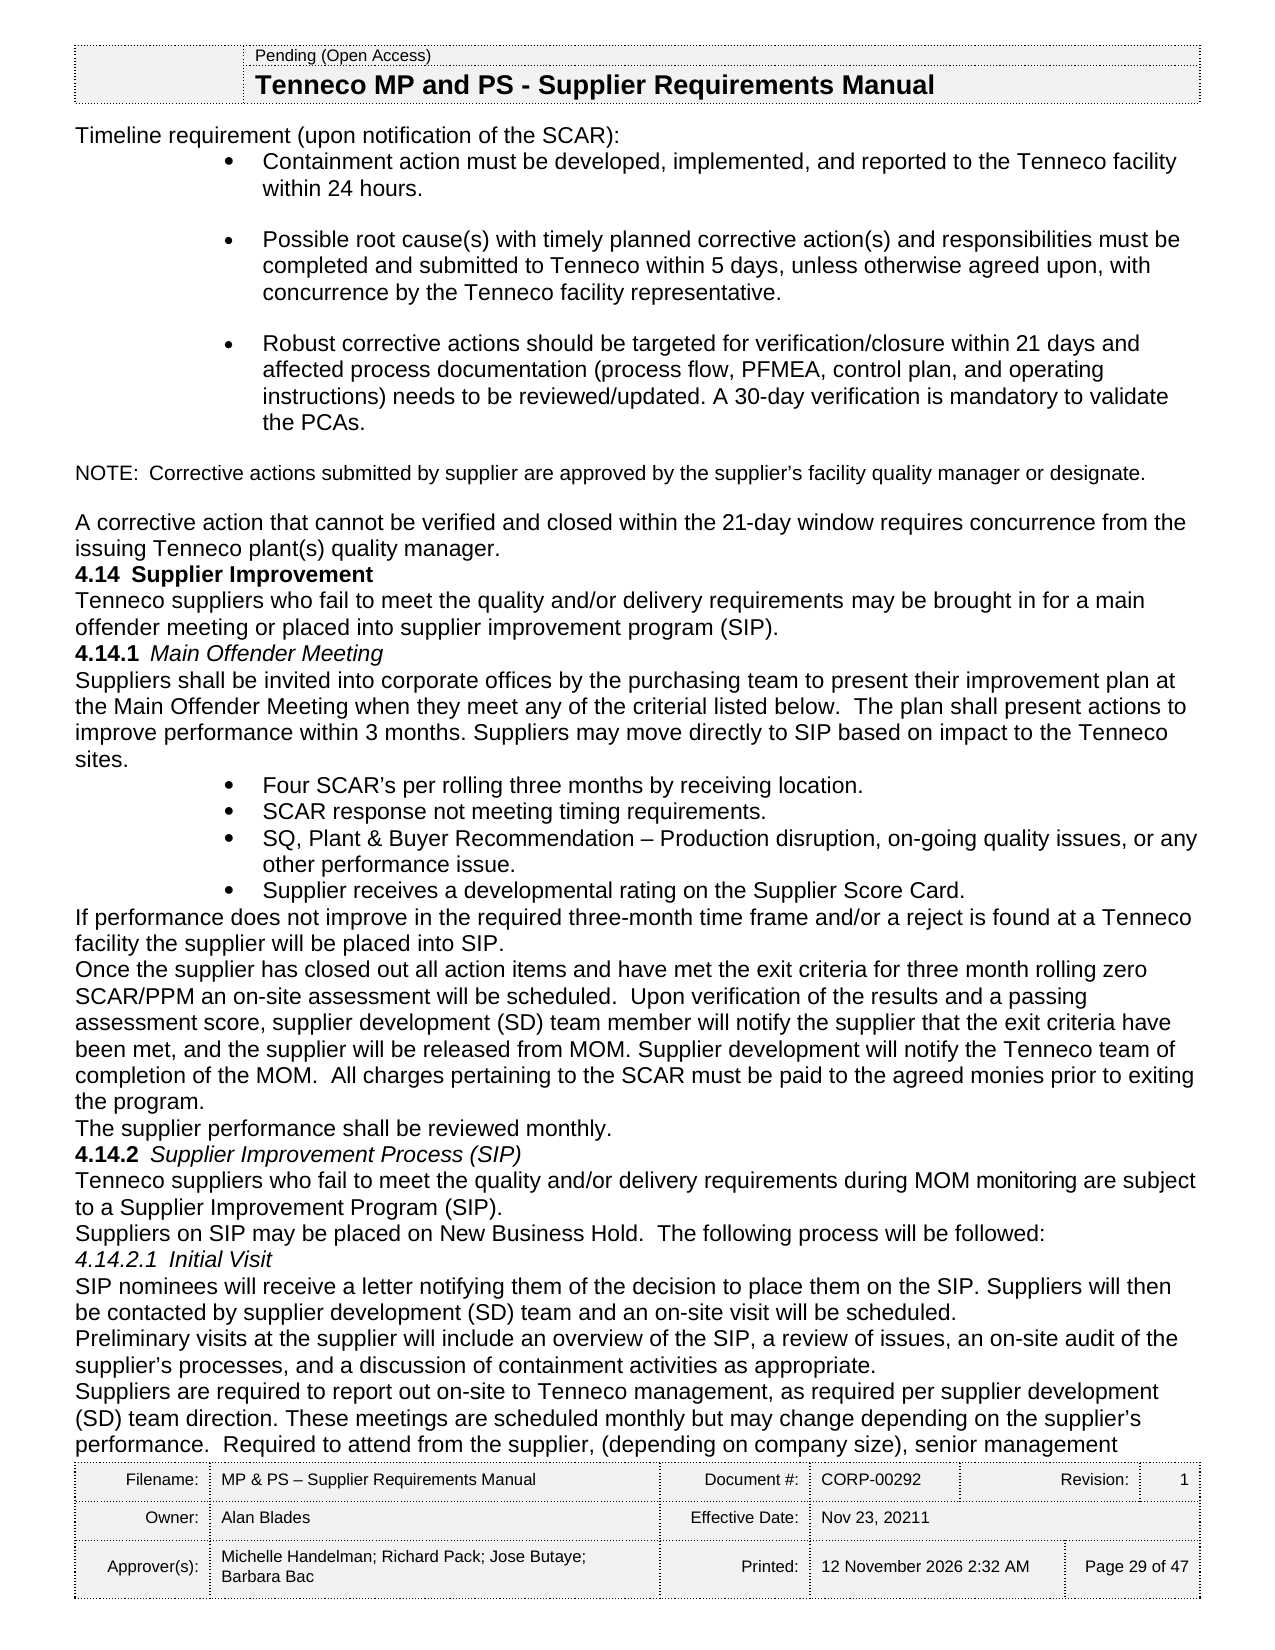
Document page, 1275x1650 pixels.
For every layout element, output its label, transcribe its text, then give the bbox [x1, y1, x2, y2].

list Main Offender Meeting [75, 640, 1200, 667]
text Preliminary visits at the supplier will include an overview of the SIP, a review of issues, an on-site audit of the supplier’s processes, and a discussion of containment activities as appropriate. [75, 1325, 1200, 1378]
list Containment action must be developed, implemented, and reported to the Tenneco facility within 24 hours. [225, 148, 1200, 201]
text Timeline requirement (upon notification of the SCAR): [75, 122, 1200, 148]
list SCAR response not meeting timing requirements. [225, 798, 1200, 825]
text The supplier performance shall be reviewed monthly. [75, 1114, 1200, 1141]
list SQ, Plant & Buyer Recommendation – Production disruption, on-going quality issues, or any other performance issue. [225, 825, 1200, 877]
list Supplier receives a developmental rating on the Supplier Score Card. [225, 877, 1200, 904]
list Initial Visit [75, 1246, 1200, 1273]
text Suppliers on SIP may be placed on New Business Hold. The following process will be followed: [75, 1220, 1200, 1246]
list Supplier Improvement Process (SIP) [75, 1141, 1200, 1167]
list Supplier Improvement [75, 561, 1200, 587]
text If performance does not improve in the required three-month time frame and/or a reject is found at a Tenneco facility the supplier will be placed into SIP. [75, 904, 1200, 956]
list Robust corrective actions should be targeted for verification/closure within 21 days and affected process documentation (process flow, PFMEA, control plan, and operating instructions) needs to be reviewed/updated. A 30-day verification is mandatory to validate the PCAs. [225, 330, 1200, 436]
text Tenneco suppliers who fail to meet the quality and/or delivery requirements may be brought in for a main offender meeting or placed into supplier improvement program (SIP). [75, 587, 1200, 640]
text SIP nominees will receive a letter notifying them of the decision to place them on the SIP. Suppliers will then be contacted by supplier development (SD) team and an on-site visit will be scheduled. [75, 1273, 1200, 1325]
text Suppliers shall be invited into corporate offices by the purchasing team to present their improvement plan at the Main Offender Meeting when they meet any of the criterial listed below. The plan shall present actions to improve performance within 3 months. Suppliers may move directly to SIP based on impact to the Tenneco sites. [75, 667, 1200, 772]
list Possible root cause(s) with timely planned corrective action(s) and responsibilities must be completed and submitted to Tenneco within 5 days, unless otherwise agreed upon, with concurrence by the Tenneco facility representative. [225, 226, 1200, 305]
text A corrective action that cannot be verified and closed within the 21-day window requires concurrence from the issuing Tenneco plant(s) quality manager. [75, 508, 1200, 561]
text NOTE: Corrective actions submitted by supplier are approved by the supplier’s facility quality manager or designate. [75, 461, 1200, 484]
text Tenneco suppliers who fail to meet the quality and/or delivery requirements during MOM monitoring are subject to a Supplier Improvement Program (SIP). [75, 1167, 1200, 1220]
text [75, 1378, 1200, 1457]
text Once the supplier has closed out all action items and have met the exit criteria for three month rolling zero SCAR/PPM an on-site assessment will be scheduled. Upon verification of the results and a passing assessment score, supplier development (SD) team member will notify the supplier that the exit criteria have been met, and the supplier will be released from MOM. Supplier development will notify the Tenneco team of completion of the MOM. All charges pertaining to the SCAR must be paid to the agreed monies prior to exiting the program. [205, 956, 1200, 1114]
list Four SCAR’s per rolling three months by receiving location. [225, 772, 1200, 798]
